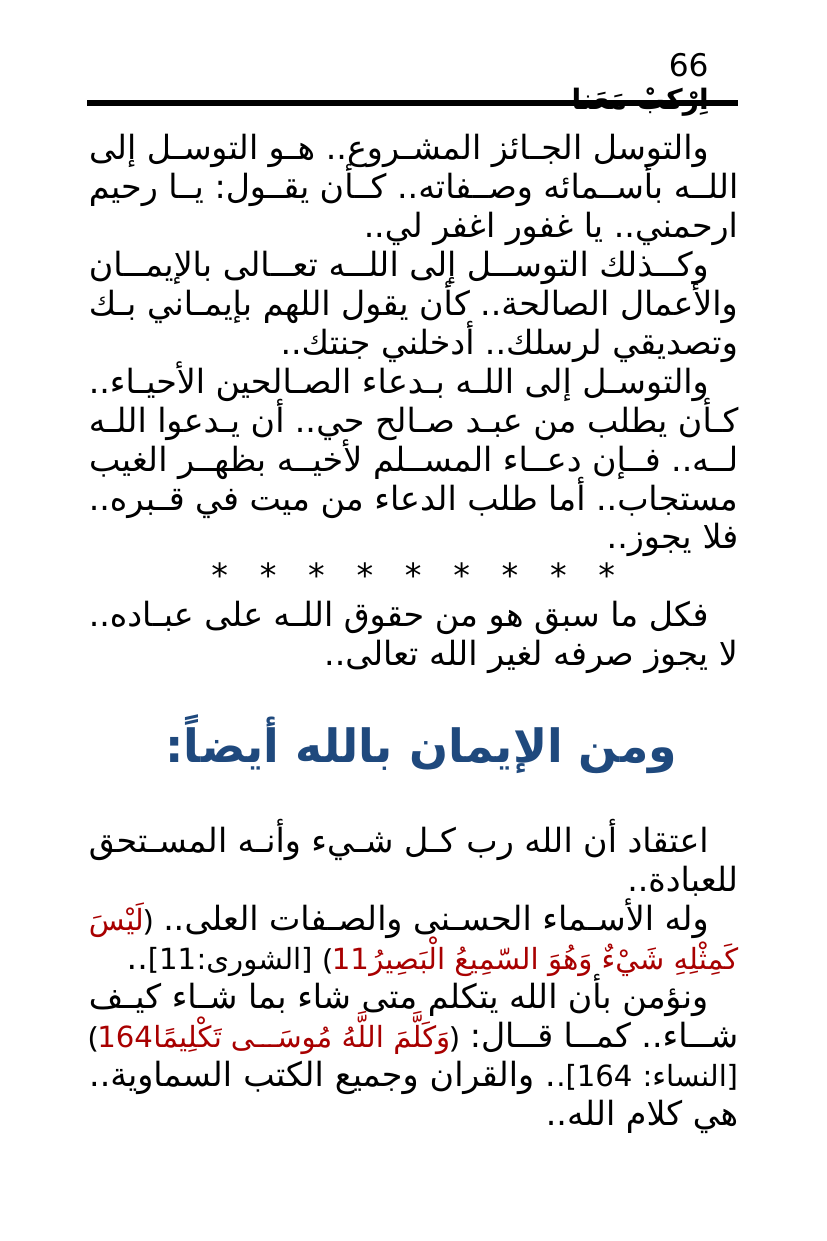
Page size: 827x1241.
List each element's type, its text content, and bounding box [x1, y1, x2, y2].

text والتوسل إلى الله بدعاء الصالحين الأحياء.. كأن يطلب من عبد صالح حي.. أن يدعوا الله له.. فإن دعاء المسلم لأخيه بظهر الغيب مستجاب.. أما طلب الدعاء من ميت في قبره.. فلا يجوز.. [89, 362, 738, 557]
text فكل ما سبق هو من حقوق الله على عباده.. لا يجوز صرفه لغير الله تعالى.. [89, 596, 738, 674]
text وكذلك التوسل إلى الله تعالى بالإيمان والأعمال الصالحة.. كأن يقول اللهم بإيماني بك وتصديقي لرسلك.. أدخلني جنتك.. [89, 246, 738, 362]
text ومن الإيمان بالله أيضاً: [89, 724, 738, 772]
text وله الأسماء الحسنى والصفات العلى.. ﴿لَيْسَ كَمِثْلِهِ شَيْءٌ وَهُوَ السّمِيعُ الْبَصِيرُ11﴾ [الشوری:11].. [89, 899, 738, 977]
text ونؤمن بأن الله يتكلم متى شاء بما شاء كيف شاء.. كما قال: ﴿وَكَلَّمَ اللَّهُ مُوسَى تَكْلِيمًا164﴾ [النساء: 164].. والقران وجميع الكتب السماوية.. هي كلام الله.. [89, 977, 738, 1133]
text والتوسل الجائز المشروع.. هو التوسل إلى الله بأسمائه وصفاته.. كأن يقول: يا رحيم ارحمني.. يا غفور اغفر لي.. [89, 129, 738, 245]
text * * * * * * * * * [89, 557, 738, 596]
text اعتقاد أن الله رب كل شيء وأنه المستحق للعبادة.. [89, 822, 738, 899]
